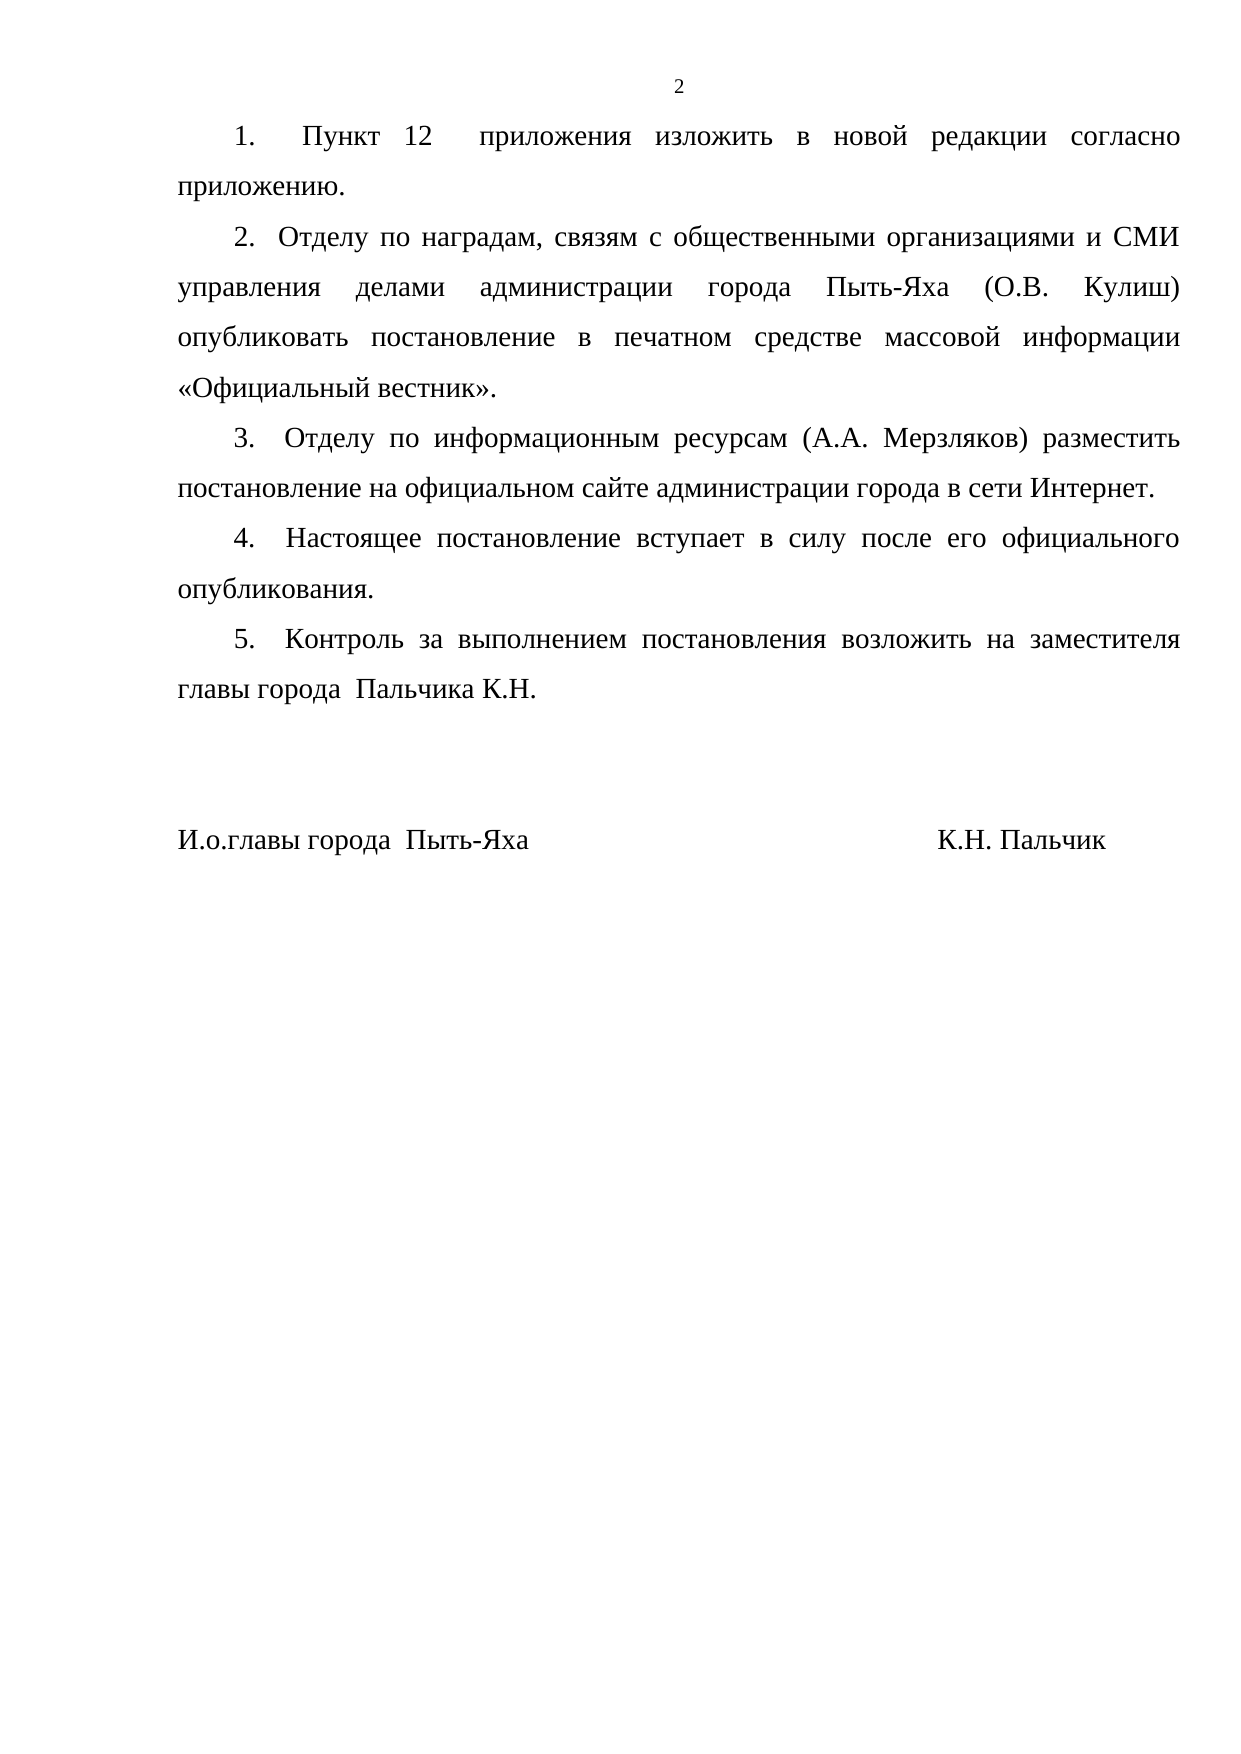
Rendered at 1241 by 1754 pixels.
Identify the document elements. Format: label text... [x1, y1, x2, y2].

text 1. Пункт 12 приложения изложить в новой редакции согласно приложению. [177, 118, 1181, 202]
text И.о.главы города Пыть-Яха К.Н. Пальчик [177, 822, 1181, 856]
text 2. Отделу по наградам, связям с общественными организациями и СМИ управления делами администрации города Пыть-Яха (О.В. Кулиш) опубликовать постановление в печатном средстве массовой информации «Официальный вестник». [177, 219, 1181, 403]
text 3. Отделу по информационным ресурсам (А.А. Мерзляков) разместить постановление на официальном сайте администрации города в сети Интернет. [177, 420, 1181, 504]
text 5. Контроль за выполнением постановления возложить на заместителя главы города Пальчика К.Н. [177, 621, 1181, 705]
text 4. Настоящее постановление вступает в силу после его официального опубликования. [177, 521, 1181, 604]
